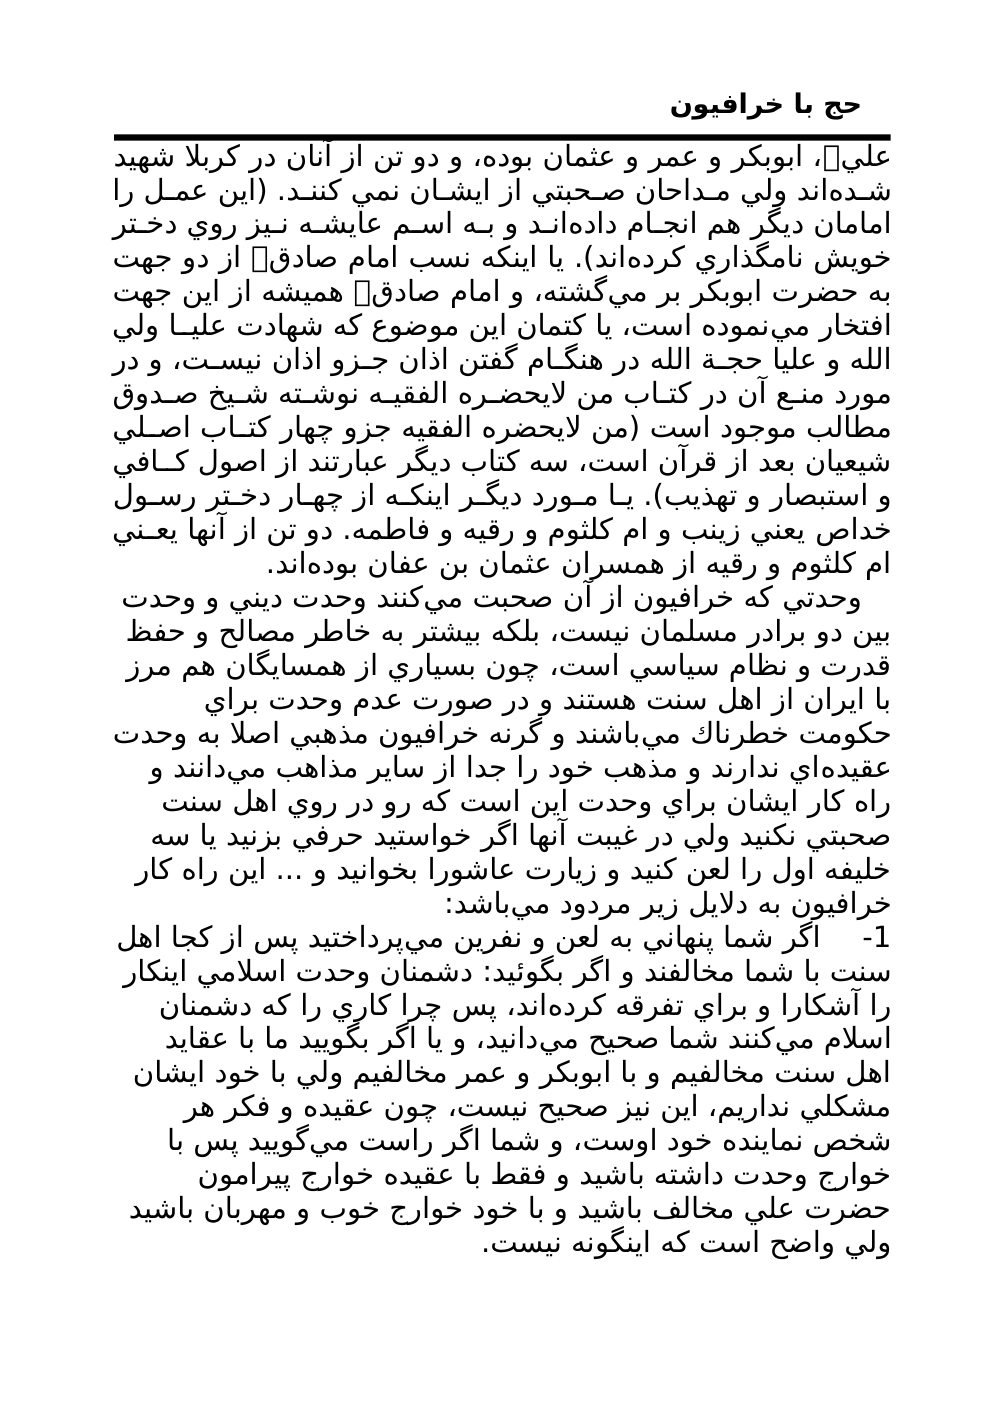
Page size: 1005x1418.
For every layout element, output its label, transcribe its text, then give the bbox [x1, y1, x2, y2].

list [112, 139, 892, 580]
text وحدتي كه خرافيون از آن صحبت مي‌كنند وحدت ديني و وحدت بين دو برادر مسلمان نيست، بلكه بيشتر به خاطر مصالح و حفظ قدرت و نظام سياسي است، چون بسياري از همسايگان هم مرز با ايران از اهل سنت هستند و در صورت عدم وحدت براي حكومت خطرناك مي‌باشند و گرنه خرافيون مذهبي اصلا به وحدت عقيده‌اي ندارند و مذهب خود را جدا از ساير مذاهب مي‌دانند و راه كار ايشان براي وحدت اين است كه رو در روي اهل سنت صحبتي نكنيد ولي در غيبت آنها اگر خواستيد حرفي بزنيد يا سه خليفه اول را لعن كنيد و زيارت عاشورا بخوانيد و ... اين راه كار خرافيون به دلايل زير مردود مي‌باشد: [112, 580, 892, 920]
list اگر شما پنهاني به لعن و نفرين مي‌پرداختيد پس از كجا اهل سنت با شما مخالفند و اگر بگوئيد: دشمنان وحدت اسلامي اينكار را آشكارا و براي تفرقه كرده‌اند، پس چرا كاري را كه دشمنان اسلام مي‌كنند شما صحيح مي‌دانيد، و يا اگر بگوييد ما با عقايد اهل سنت مخالفيم و با ابوبكر و عمر مخالفيم ولي با خود ايشان مشكلي نداريم، اين نيز صحيح نيست، چون عقيده و فكر هر شخص نماينده خود اوست، و شما اگر راست مي‌گوييد پس با خوارج وحدت داشته باشيد و فقط با عقيده خوارج پيرامون حضرت علي مخالف باشيد و با خود خوارج خوب و مهربان باشيد ولي واضح است كه اينگونه نيست. [112, 920, 892, 1259]
